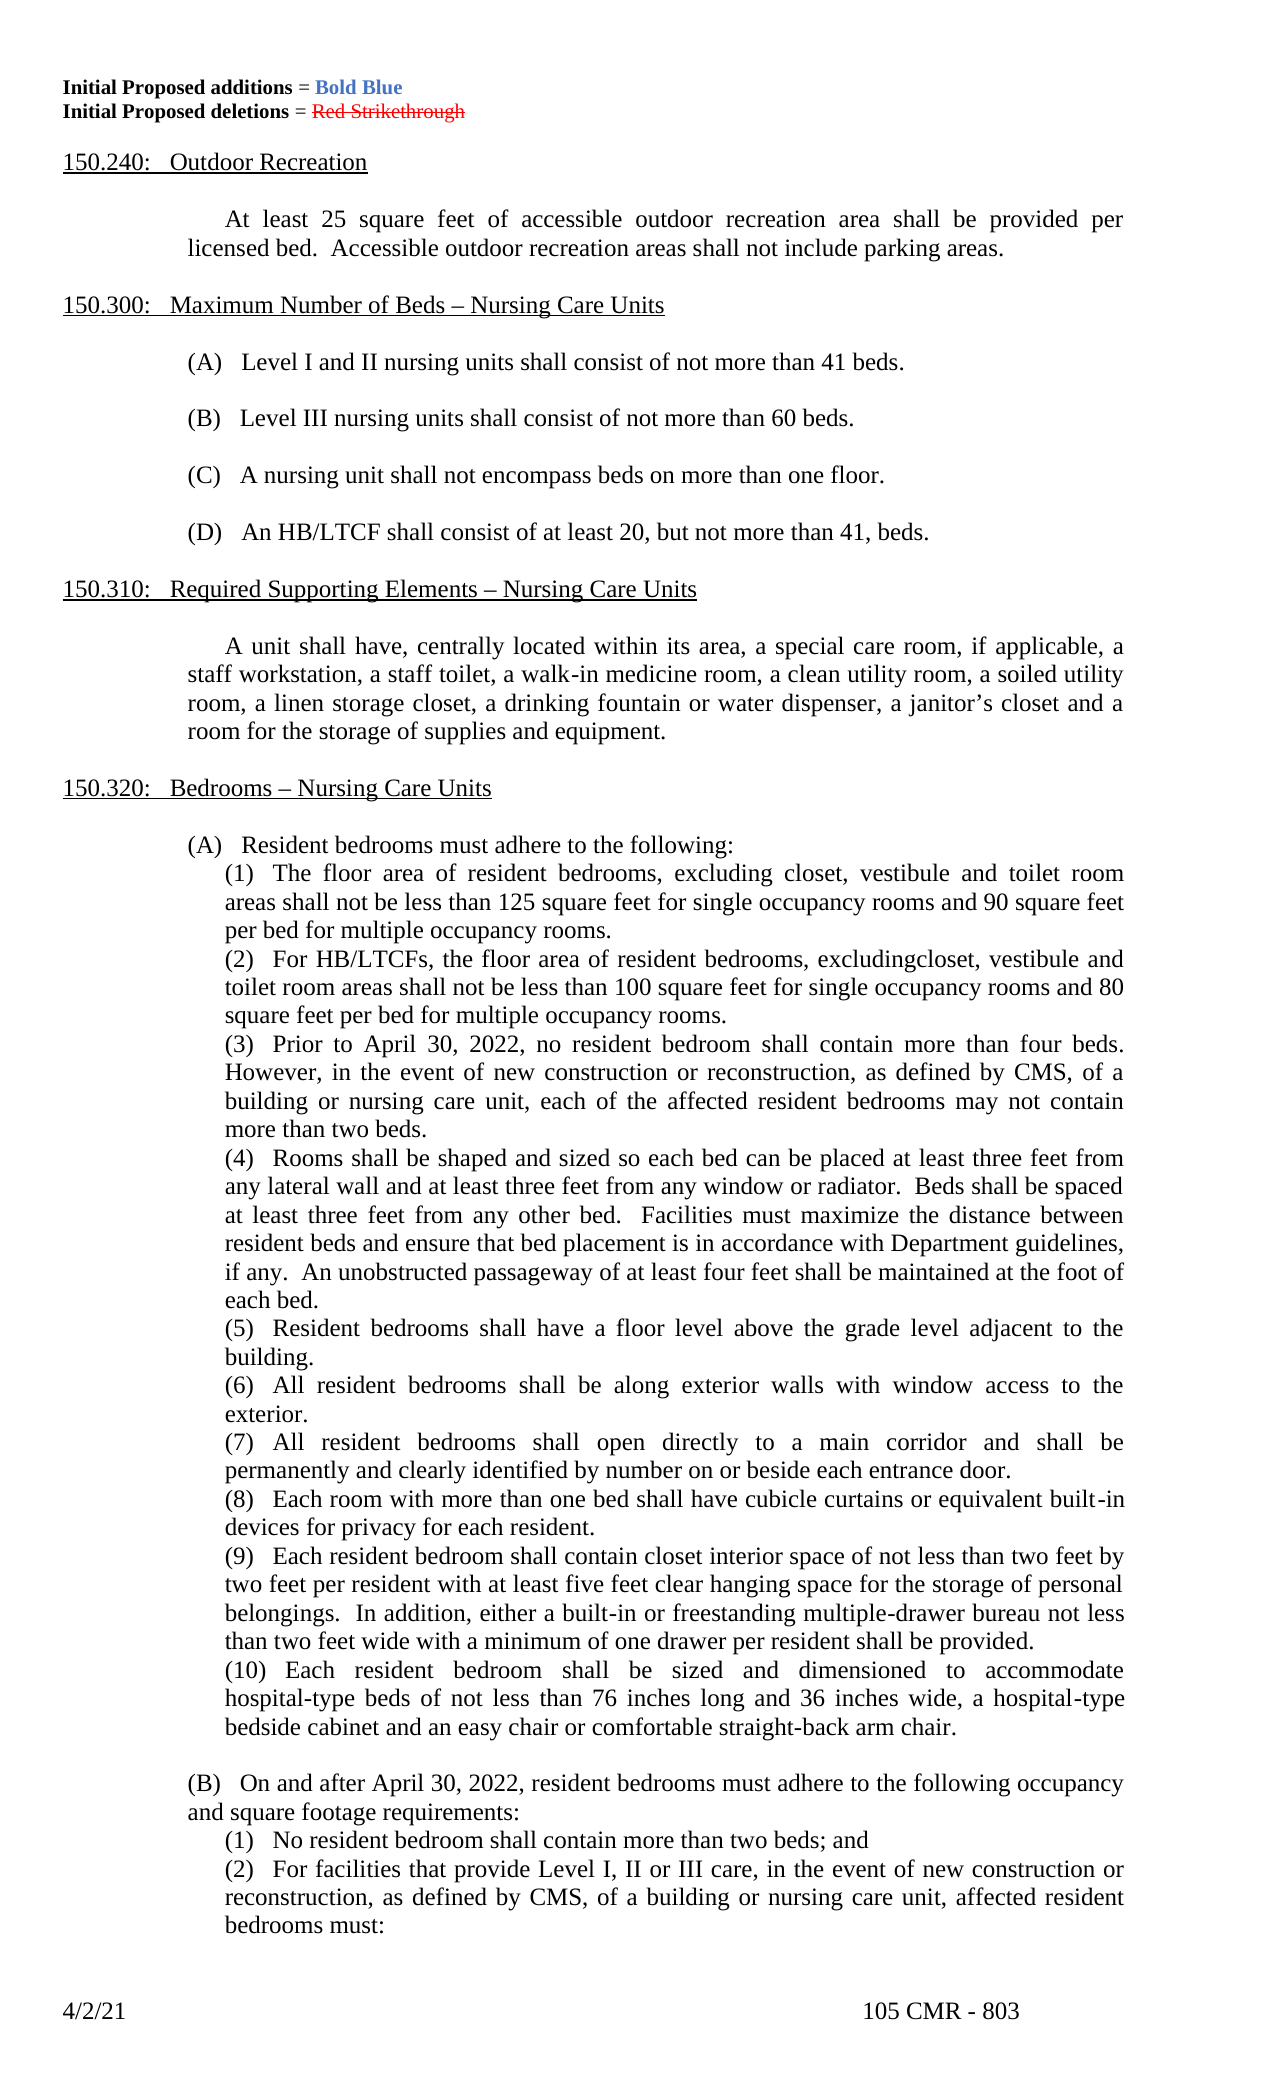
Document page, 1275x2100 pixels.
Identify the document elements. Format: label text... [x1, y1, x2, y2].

text (7) All resident bedrooms shall open directly to a main corridor and shall be permanently and clearly identified by number on or beside each entrance door. [224, 1428, 1125, 1485]
text 150.300: Maximum Number of Beds – Nursing Care Units [62, 290, 1125, 319]
text (1) No resident bedroom shall contain more than two beds; and [224, 1826, 1125, 1854]
text (A) Resident bedrooms must adhere to the following: [187, 831, 1125, 859]
text (4) Rooms shall be shaped and sized so each bed can be placed at least three feet from any lateral wall and at least three feet from any window or radiator. Beds shall be spaced at least three feet from any other bed. Facilities must maximize the distance between resident beds and ensure that bed placement is in accordance with Department guidelines, if any. An unobstructed passageway of at least four feet shall be maintained at the foot of each bed. [224, 1143, 1125, 1314]
text (1) The floor area of resident bedrooms, excluding closet, vestibule and toilet room areas shall not be less than 125 square feet for single occupancy rooms and 90 square feet per bed for multiple occupancy rooms. [224, 859, 1125, 944]
text (C) A nursing unit shall not encompass beds on more than one floor. [187, 461, 1125, 489]
text (10) Each resident bedroom shall be sized and dimensioned to accommodate hospital-type beds of not less than 76 inches long and 36 inches wide, a hospital-type bedside cabinet and an easy chair or comfortable straight-back arm chair. [224, 1655, 1125, 1741]
text (3) Prior to April 30, 2022, no resident bedroom shall contain more than four beds. However, in the event of new construction or reconstruction, as defined by CMS, of a building or nursing care unit, each of the affected resident bedrooms may not contain more than two beds. [224, 1030, 1125, 1143]
text At least 25 square feet of accessible outdoor recreation area shall be provided per licensed bed. Accessible outdoor recreation areas shall not include parking areas. [187, 205, 1125, 262]
text (B) Level III nursing units shall consist of not more than 60 beds. [187, 404, 1125, 432]
text (9) Each resident bedroom shall contain closet interior space of not less than two feet by two feet per resident with at least five feet clear hanging space for the storage of personal belongings. In addition, either a built-in or freestanding multiple-drawer bureau not less than two feet wide with a minimum of one drawer per resident shall be provided. [224, 1542, 1125, 1655]
text (6) All resident bedrooms shall be along exterior walls with window access to the exterior. [224, 1371, 1125, 1428]
text 150.240: Outdoor Recreation [62, 148, 1125, 177]
text (5) Resident bedrooms shall have a floor level above the grade level adjacent to the building. [224, 1314, 1125, 1371]
text (8) Each room with more than one bed shall have cubicle curtains or equivalent built-in devices for privacy for each resident. [224, 1485, 1125, 1542]
text (A) Level I and II nursing units shall consist of not more than 41 beds. [187, 347, 1125, 376]
text A unit shall have, centrally located within its area, a special care room, if applicable, a staff workstation, a staff toilet, a walk-in medicine room, a clean utility room, a soiled utility room, a linen storage closet, a drinking fountain or water dispenser, a janitor’s closet and a room for the storage of supplies and equipment. [187, 632, 1125, 745]
text (2) For facilities that provide Level I, II or III care, in the event of new construction or reconstruction, as defined by CMS, of a building or nursing care unit, affected resident bedrooms must: [224, 1854, 1125, 1940]
text (2) For HB/LTCFs, the floor area of resident bedrooms, excludingcloset, vestibule and toilet room areas shall not be less than 100 square feet for single occupancy rooms and 80 square feet per bed for multiple occupancy rooms. [224, 944, 1125, 1030]
text (D) An HB/LTCF shall consist of at least 20, but not more than 41, beds. [187, 518, 1125, 546]
text 150.310: Required Supporting Elements – Nursing Care Units [62, 575, 1125, 603]
text (B) On and after April 30, 2022, resident bedrooms must adhere to the following occupancy and square footage requirements: [187, 1769, 1125, 1826]
text 150.320: Bedrooms – Nursing Care Units [62, 774, 1125, 802]
